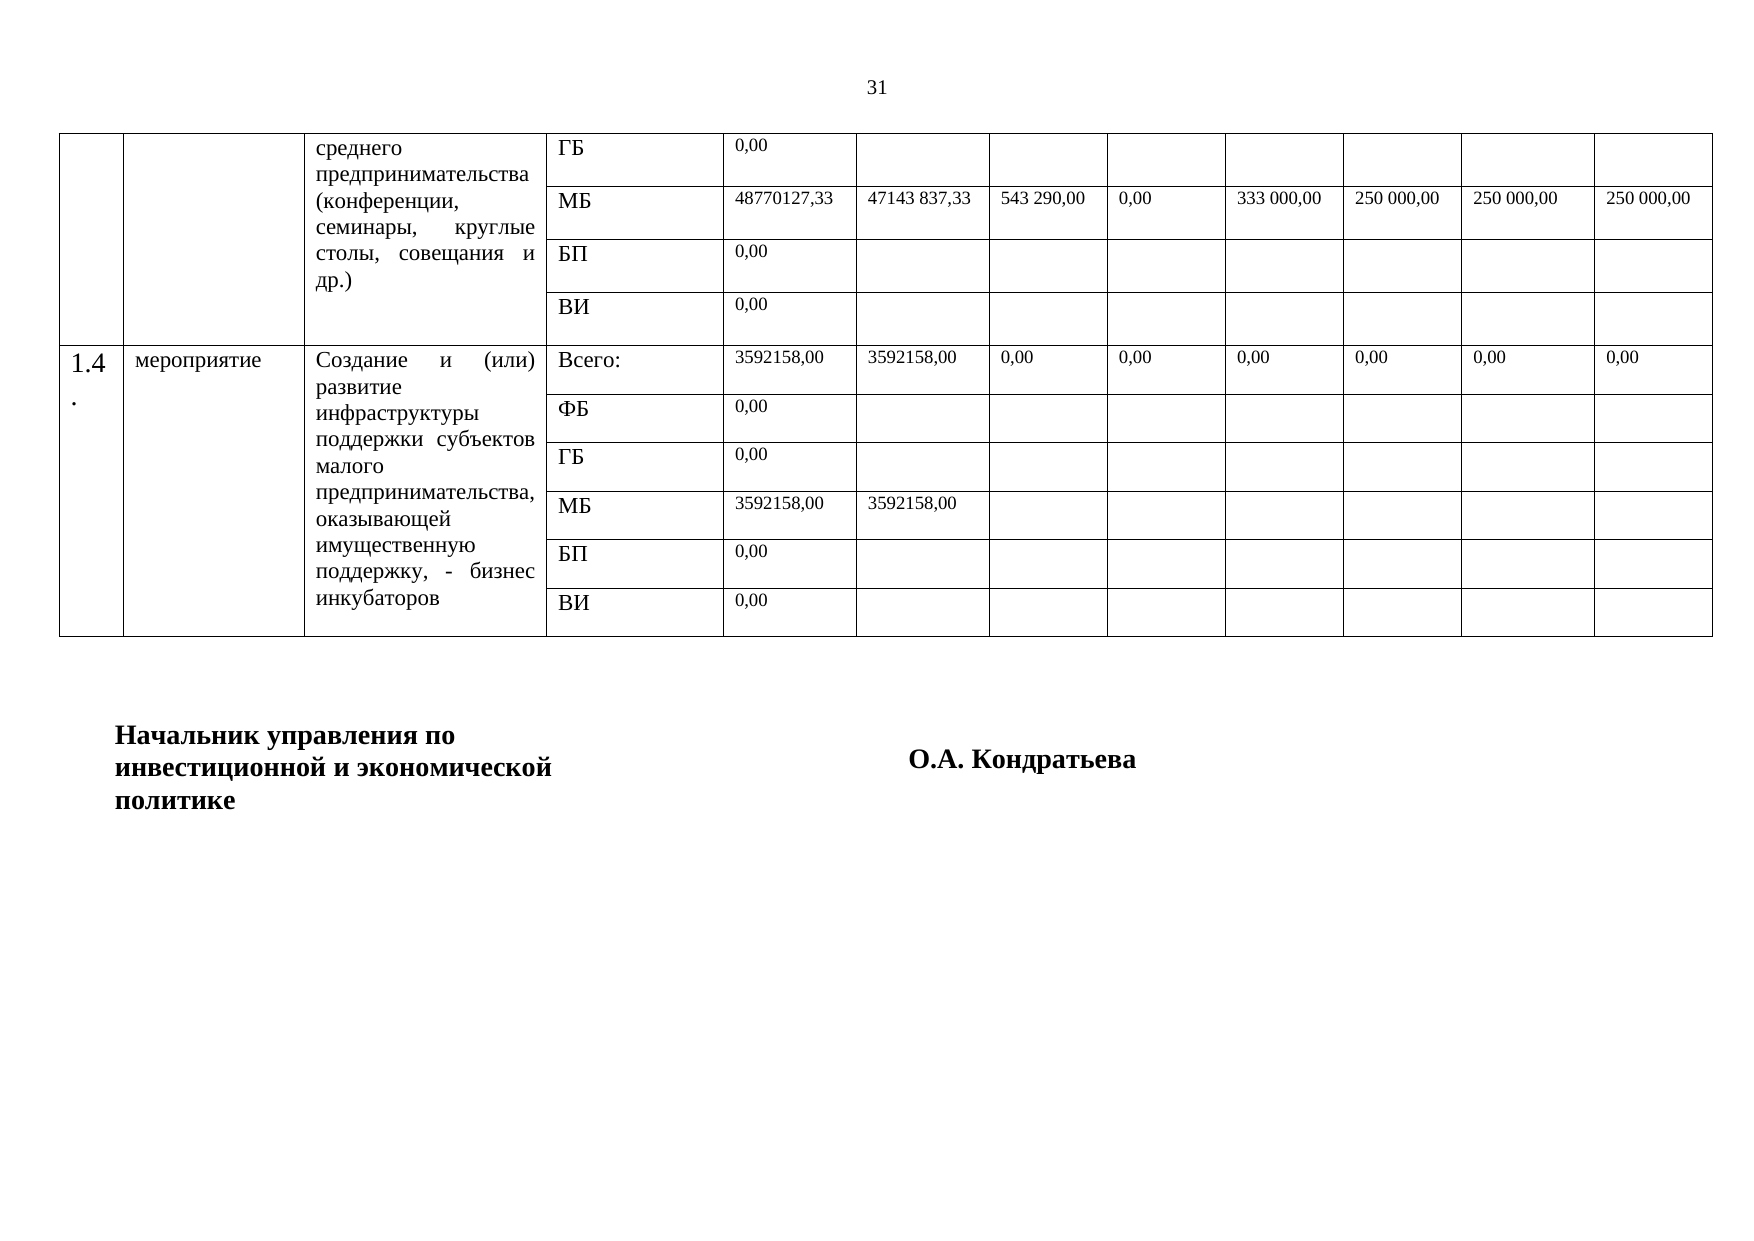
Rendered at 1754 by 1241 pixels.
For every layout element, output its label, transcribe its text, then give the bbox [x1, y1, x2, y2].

table_cell [1595, 540, 1712, 588]
table_cell [1108, 589, 1225, 636]
table_cell 0,00 [1108, 187, 1225, 239]
table_cell [1108, 293, 1225, 345]
table_cell 3592158,00 [857, 346, 989, 394]
table_cell 0,00 [724, 589, 856, 636]
table_cell [1344, 293, 1461, 345]
table_cell [1462, 589, 1594, 636]
table_cell Всего: [547, 346, 723, 394]
table_cell [1226, 293, 1343, 345]
table_cell [1344, 589, 1461, 636]
table_cell 48770127,33 [724, 187, 856, 239]
table_cell 0,00 [1344, 346, 1461, 394]
table_cell [857, 395, 989, 442]
table_cell [1226, 240, 1343, 292]
table_cell 0,00 [1462, 346, 1594, 394]
table_cell [1344, 540, 1461, 588]
table_cell [990, 293, 1107, 345]
table_cell 0,00 [724, 443, 856, 491]
table_cell 3592158,00 [724, 492, 856, 539]
table_cell [1344, 443, 1461, 491]
table_cell [857, 240, 989, 292]
table_cell [1595, 240, 1712, 292]
table_cell [1108, 240, 1225, 292]
table_cell [1595, 293, 1712, 345]
table_cell [1108, 492, 1225, 539]
table_cell 543 290,00 [990, 187, 1107, 239]
table_cell [1108, 395, 1225, 442]
table_cell ГБ [547, 443, 723, 491]
table_cell [857, 293, 989, 345]
table_cell [1462, 443, 1594, 491]
table_cell 0,00 [1595, 346, 1712, 394]
table_cell [1108, 443, 1225, 491]
table_cell ВИ [547, 293, 723, 345]
table_cell [1595, 134, 1712, 186]
table_cell [1226, 540, 1343, 588]
table_cell Создание и (или) развитие инфраструктуры поддержки субъектов малого предпринимательства, оказывающей имущественную поддержку, - бизнес инкубаторов [305, 346, 546, 636]
table_cell [1595, 395, 1712, 442]
table_cell [990, 540, 1107, 588]
table_cell 0,00 [724, 540, 856, 588]
table_cell [1462, 240, 1594, 292]
table_cell [1462, 293, 1594, 345]
table_cell ГБ [547, 134, 723, 186]
table_cell [1108, 540, 1225, 588]
table_cell мероприятие [124, 346, 304, 636]
table_cell [990, 443, 1107, 491]
table_cell ВИ [547, 589, 723, 636]
table_cell [1226, 492, 1343, 539]
table_cell 3592158,00 [724, 346, 856, 394]
table_cell 0,00 [724, 240, 856, 292]
table_cell 333 000,00 [1226, 187, 1343, 239]
table_cell 250 000,00 [1344, 187, 1461, 239]
table_cell [1595, 443, 1712, 491]
table_cell [1344, 134, 1461, 186]
table_cell МБ [547, 187, 723, 239]
table_cell [990, 492, 1107, 539]
table_cell [990, 589, 1107, 636]
table_cell [1226, 443, 1343, 491]
table_cell [1344, 395, 1461, 442]
table_cell [1226, 589, 1343, 636]
table_header О.А. Кондратьева [616, 718, 1152, 815]
table_cell [1226, 134, 1343, 186]
table_header Начальник управления по инвестиционной и экономической политике [103, 718, 616, 815]
table_cell 3592158,00 [857, 492, 989, 539]
table_cell 0,00 [1226, 346, 1343, 394]
table_cell [1344, 492, 1461, 539]
table_cell БП [547, 540, 723, 588]
table_cell [1595, 492, 1712, 539]
table_cell [990, 240, 1107, 292]
table_cell 0,00 [1108, 346, 1225, 394]
table_cell [1462, 540, 1594, 588]
table_cell [1462, 134, 1594, 186]
table_cell [1344, 240, 1461, 292]
table_cell 1.4. [60, 346, 123, 636]
table_cell МБ [547, 492, 723, 539]
table_cell [990, 395, 1107, 442]
table_cell [857, 134, 989, 186]
table_cell 250 000,00 [1595, 187, 1712, 239]
table_cell [1108, 134, 1225, 186]
table_cell [990, 134, 1107, 186]
table_cell 0,00 [724, 293, 856, 345]
table_cell БП [547, 240, 723, 292]
table_cell 250 000,00 [1462, 187, 1594, 239]
table_cell 47143 837,33 [857, 187, 989, 239]
table_cell ФБ [547, 395, 723, 442]
table_cell 0,00 [724, 134, 856, 186]
table_cell [1462, 395, 1594, 442]
table_cell [1595, 589, 1712, 636]
table_cell 0,00 [990, 346, 1107, 394]
table_cell [1462, 492, 1594, 539]
table_cell [1226, 395, 1343, 442]
table_cell [857, 443, 989, 491]
table_cell [857, 589, 989, 636]
table_cell 0,00 [724, 395, 856, 442]
table_cell [857, 540, 989, 588]
